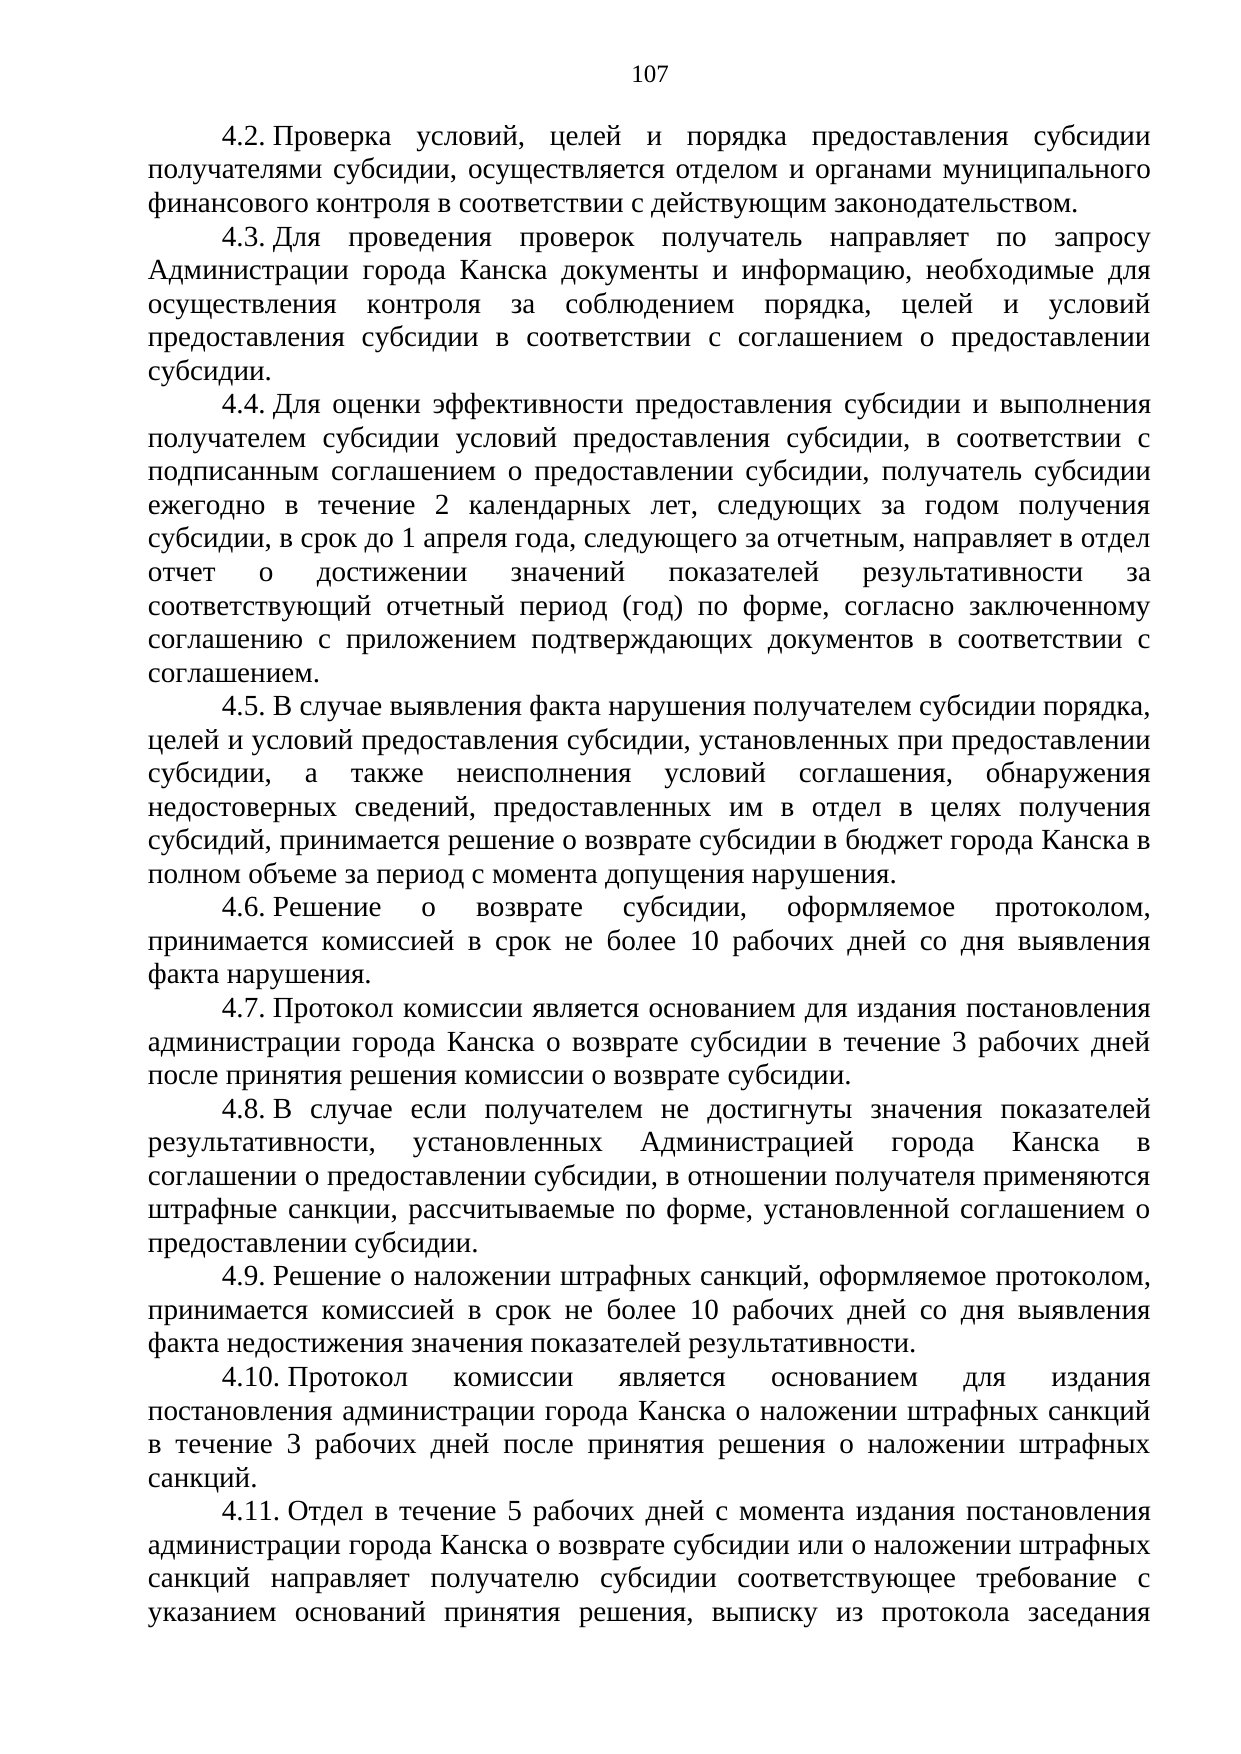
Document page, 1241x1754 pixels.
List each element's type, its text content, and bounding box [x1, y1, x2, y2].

list В случае если получателем не достигнуты значения показателей результативности, установленных Администрацией города Канска в соглашении о предоставлении субсидии, в отношении получателя применяются штрафные санкции, рассчитываемые по форме, установленной соглашением о предоставлении субсидии. [148, 1091, 1152, 1258]
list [148, 1493, 1152, 1627]
list Проверка условий, целей и порядка предоставления субсидии получателями субсидии, осуществляется отделом и органами муниципального финансового контроля в соответствии с действующим законодательством. [148, 118, 1152, 219]
list Для проведения проверок получатель направляет по запросу Администрации города Канска документы и информацию, необходимые для осуществления контроля за соблюдением порядка, целей и условий предоставления субсидии в соответствии с соглашением о предоставлении субсидии. [148, 219, 1152, 386]
list Протокол комиссии является основанием для издания постановления администрации города Канска о возврате субсидии в течение 3 рабочих дней после принятия решения комиссии о возврате субсидии. [148, 990, 1152, 1091]
list Решение о возврате субсидии, оформляемое протоколом, принимается комиссией в срок не более 10 рабочих дней со дня выявления факта нарушения. [148, 889, 1152, 990]
list Для оценки эффективности предоставления субсидии и выполнения получателем субсидии условий предоставления субсидии, в соответствии с подписанным соглашением о предоставлении субсидии, получатель субсидии ежегодно в течение 2 календарных лет, следующих за годом получения субсидии, в срок до 1 апреля года, следующего за отчетным, направляет в отдел отчет о достижении значений показателей результативности за соответствующий отчетный период (год) по форме, согласно заключенному соглашению с приложением подтверждающих документов в соответствии с соглашением. [148, 386, 1152, 688]
list В случае выявления факта нарушения получателем субсидии порядка, целей и условий предоставления субсидии, установленных при предоставлении субсидии, а также неисполнения условий соглашения, обнаружения недостоверных сведений, предоставленных им в отдел в целях получения субсидий, принимается решение о возврате субсидии в бюджет города Канска в полном объеме за период с момента допущения нарушения. [148, 688, 1152, 889]
list Протокол комиссии является основанием для издания постановления администрации города Канска о наложении штрафных санкций в течение 3 рабочих дней после принятия решения о наложении штрафных санкций. [148, 1359, 1152, 1493]
list Решение о наложении штрафных санкций, оформляемое протоколом, принимается комиссией в срок не более 10 рабочих дней со дня выявления факта недостижения значения показателей результативности. [148, 1258, 1152, 1359]
